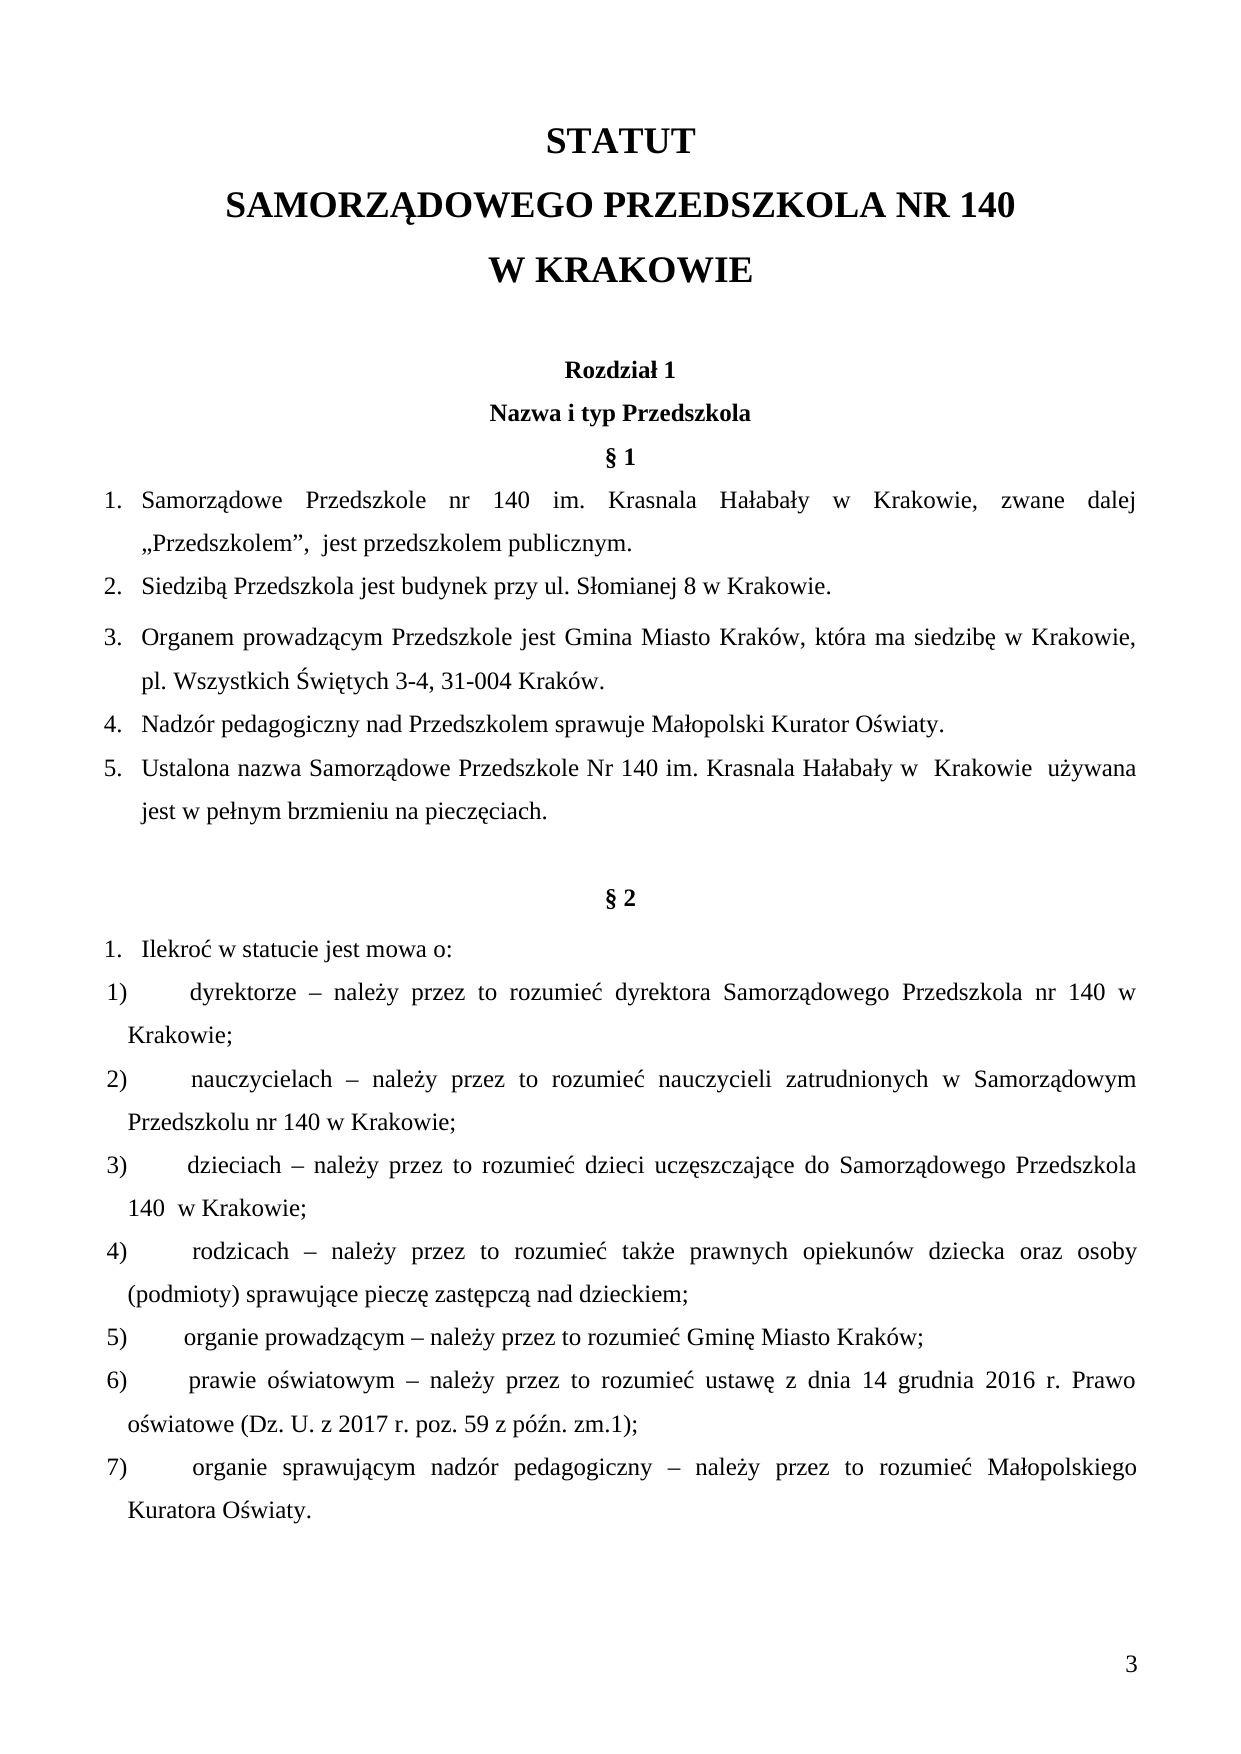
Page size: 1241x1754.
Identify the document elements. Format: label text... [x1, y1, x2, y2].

subtitle § 2 [140, 883, 1100, 912]
list Siedzibą Przedszkola jest budynek przy ul. Słomianej 8 w Krakowie. [103, 571, 1138, 600]
text Rozdział 1 [140, 355, 1100, 384]
list Ustalona nazwa Samorządowe Przedszkole Nr 140 im. Krasnala Hałabały w Krakowie używana jest w pełnym brzmieniu na pieczęciach. [103, 753, 1138, 825]
list rodzicach – należy przez to rozumieć także prawnych opiekunów dziecka oraz osoby (podmioty) sprawujące pieczę zastępczą nad dzieckiem; [127, 1236, 1138, 1308]
list Ilekroć w statucie jest mowa o: [103, 934, 1138, 963]
list organie sprawującym nadzór pedagogiczny – należy przez to rozumieć Małopolskiego Kuratora Oświaty. [127, 1452, 1138, 1524]
list organie prowadzącym – należy przez to rozumieć Gminę Miasto Kraków; [127, 1322, 1138, 1351]
list Organem prowadzącym Przedszkole jest Gmina Miasto Kraków, która ma siedzibę w Krakowie, pl. Wszystkich Świętych 3-4, 31-004 Kraków. [103, 622, 1138, 694]
subtitle § 1 [140, 442, 1100, 470]
list prawie oświatowym – należy przez to rozumieć ustawę z dnia 14 grudnia 2016 r. Prawo oświatowe (Dz. U. z 2017 r. poz. 59 z późn. zm.1); [127, 1366, 1138, 1437]
list dyrektorze – należy przez to rozumieć dyrektora Samorządowego Przedszkola nr 140 w Krakowie; [127, 977, 1138, 1049]
text W KRAKOWIE [103, 248, 1138, 291]
text SAMORZĄDOWEGO PRZEDSZKOLA NR 140 [103, 183, 1138, 226]
text STATUT [103, 118, 1138, 161]
list Nadzór pedagogiczny nad Przedszkolem sprawuje Małopolski Kurator Oświaty. [103, 709, 1138, 738]
list dzieciach – należy przez to rozumieć dzieci uczęszczające do Samorządowego Przedszkola 140 w Krakowie; [127, 1150, 1138, 1222]
list Samorządowe Przedszkole nr 140 im. Krasnala Hałabały w Krakowie, zwane dalej „Przedszkolem”, jest przedszkolem publicznym. [103, 485, 1138, 557]
list nauczycielach – należy przez to rozumieć nauczycieli zatrudnionych w Samorządowym Przedszkolu nr 140 w Krakowie; [127, 1064, 1138, 1136]
text Nazwa i typ Przedszkola [140, 398, 1100, 427]
